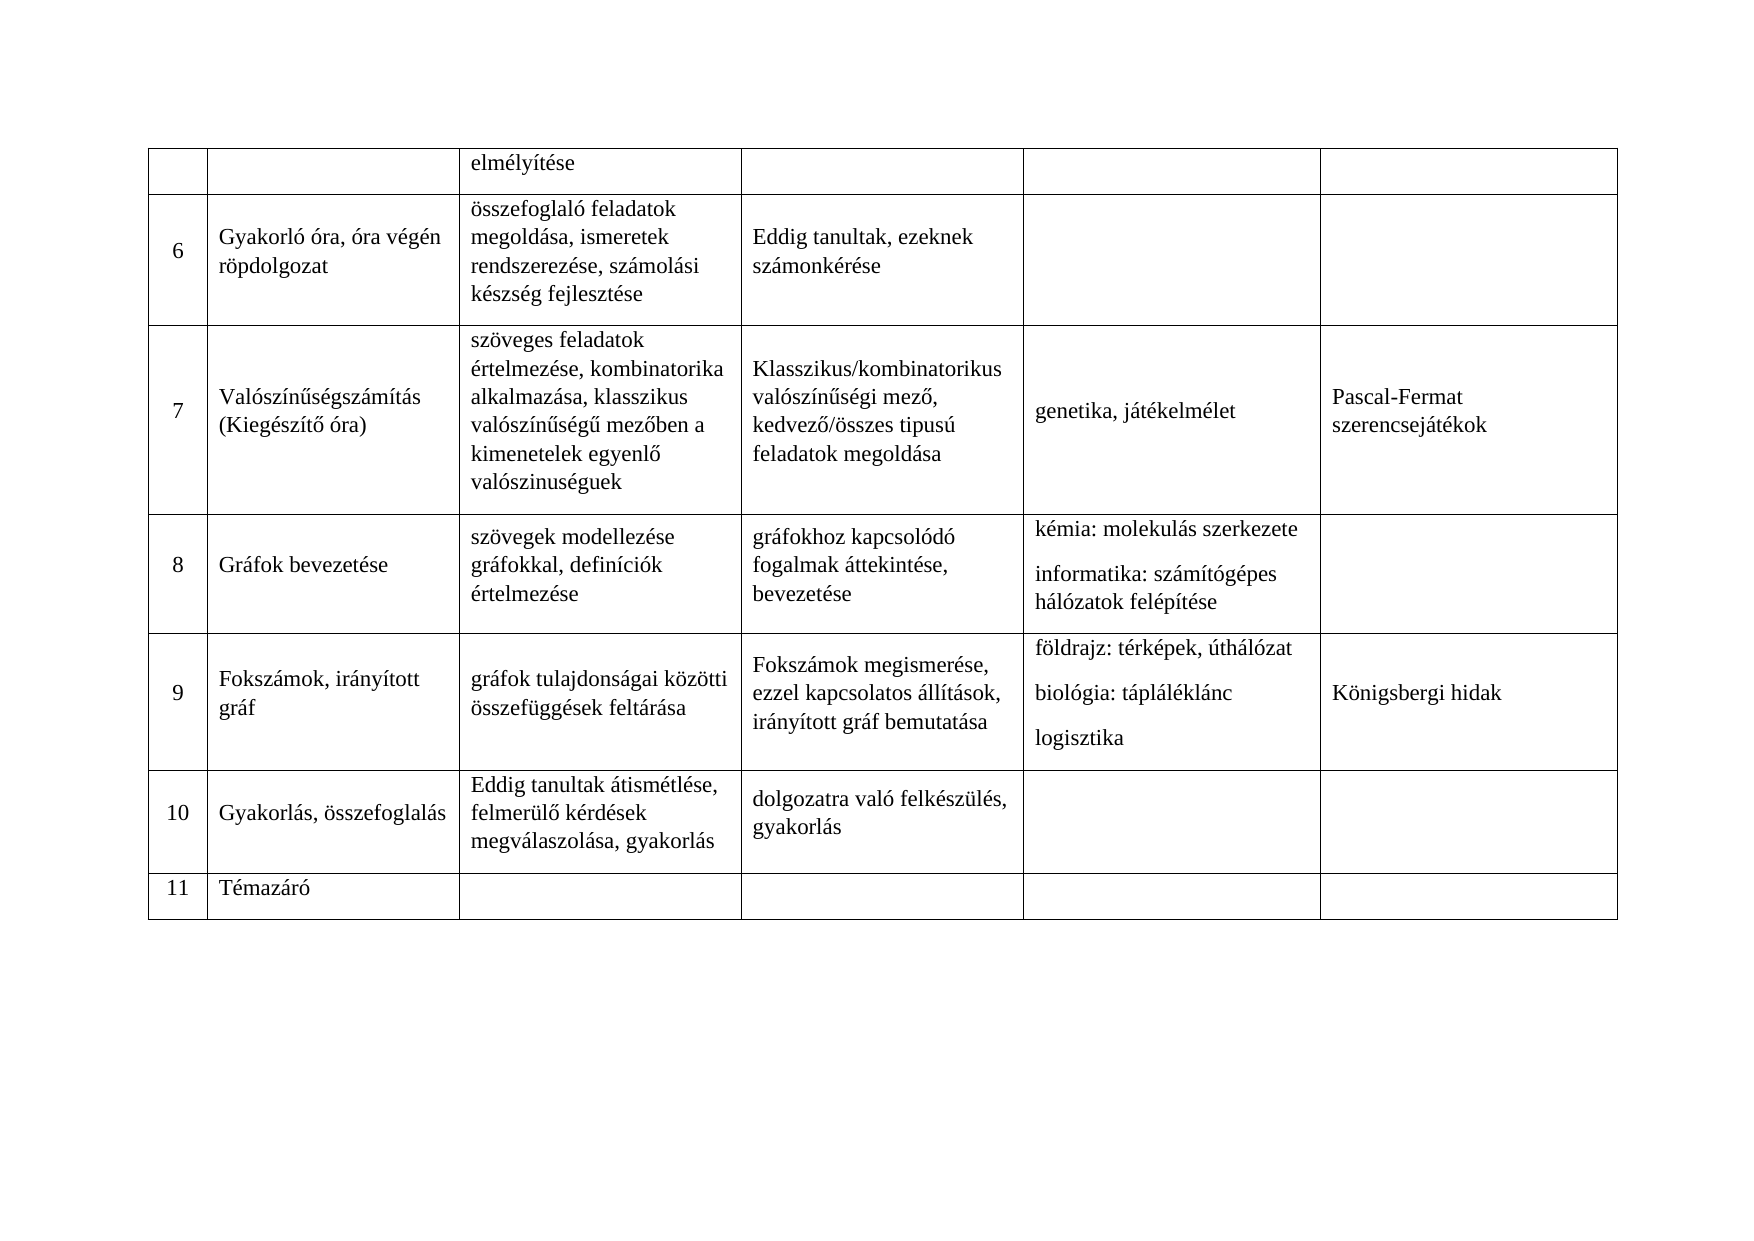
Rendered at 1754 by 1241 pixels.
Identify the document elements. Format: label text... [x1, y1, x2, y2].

table_cell 5 [149, 149, 207, 194]
table_cell [1024, 149, 1320, 194]
table_cell [1321, 771, 1617, 873]
table_cell összefoglaló feladatok megoldása, ismeretek rendszerezése, számolási készség fejlesztése [460, 195, 741, 325]
table_cell Valószínűségszámítás (Kiegészítő óra) [208, 326, 459, 513]
table_cell Fokszámok, irányított gráf [208, 634, 459, 769]
table_cell Eddig tanultak átismétlése, felmerülő kérdések megválaszolása, gyakorlás [460, 771, 741, 873]
table_cell [1321, 195, 1617, 325]
table_cell [460, 874, 741, 919]
table_cell [1321, 874, 1617, 919]
table_cell 7 [149, 326, 207, 513]
table_cell [1024, 874, 1320, 919]
table_cell szöveges feladatok értelmezése, kombinatorika alkalmazása, klasszikus valószínűségű mezőben a kimenetelek egyenlő valószinuséguek [460, 326, 741, 513]
table_cell földrajz: térképek, úthálózat biológia: tápláléklánc logisztika [1024, 634, 1320, 769]
table_cell [742, 874, 1023, 919]
table_cell Pascal-Fermat szerencsejátékok [1321, 326, 1617, 513]
table_cell Témazáró [208, 874, 459, 919]
table_cell [1024, 195, 1320, 325]
table_cell 6 [149, 195, 207, 325]
table_cell Gráfok bevezetése [208, 515, 459, 633]
table_cell gráfokhoz kapcsolódó fogalmak áttekintése, bevezetése [742, 515, 1023, 633]
table_cell Eddig tanultak, ezeknek számonkérése [742, 195, 1023, 325]
table_cell 11 [149, 874, 207, 919]
table_cell Klasszikus/kombinatorikus valószínűségi mező, kedvező/összes tipusú feladatok megoldása [742, 326, 1023, 513]
table_cell [1321, 149, 1617, 194]
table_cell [208, 149, 459, 194]
table_cell Gyakorlás, összefoglalás [208, 771, 459, 873]
table_cell kémia: molekulás szerkezete informatika: számítógépes hálózatok felépítése [1024, 515, 1320, 633]
table_cell gráfok tulajdonságai közötti összefüggések feltárása [460, 634, 741, 769]
table_cell szövegek modellezése gráfokkal, definíciók értelmezése [460, 515, 741, 633]
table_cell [742, 149, 1023, 194]
table_cell 10 [149, 771, 207, 873]
table_cell genetika, játékelmélet [1024, 326, 1320, 513]
table_cell Gyakorló óra, óra végén röpdolgozat [208, 195, 459, 325]
table_cell Fokszámok megismerése, ezzel kapcsolatos állítások, irányított gráf bemutatása [742, 634, 1023, 769]
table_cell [460, 149, 741, 194]
table_cell dolgozatra való felkészülés, gyakorlás [742, 771, 1023, 873]
table_cell [1321, 515, 1617, 633]
table_cell Königsbergi hidak [1321, 634, 1617, 769]
table_cell [1024, 771, 1320, 873]
table_cell 8 [149, 515, 207, 633]
table_cell 9 [149, 634, 207, 769]
